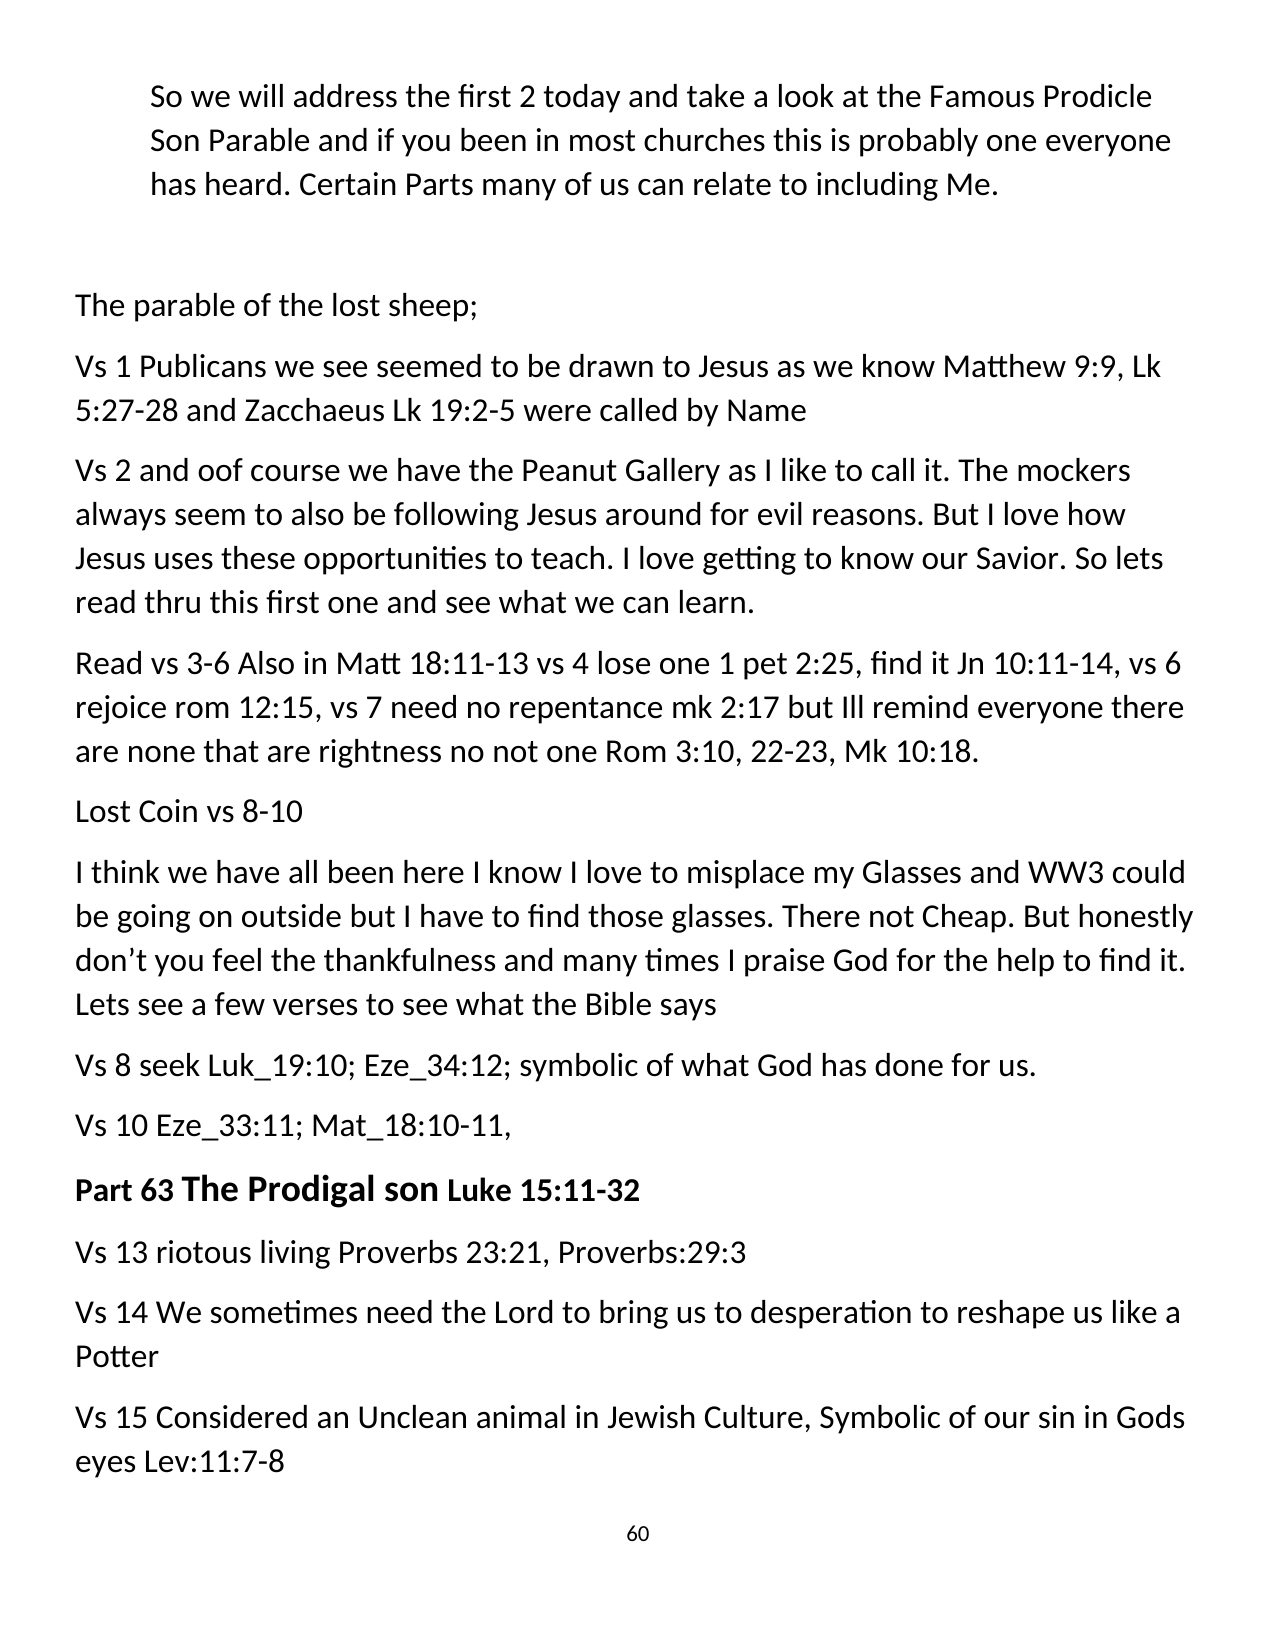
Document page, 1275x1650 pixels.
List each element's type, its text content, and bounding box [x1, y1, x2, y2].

text Lost Coin vs 8-10 [75, 790, 1200, 831]
text Vs 1 Publicans we see seemed to be drawn to Jesus as we know Matthew 9:9, Lk 5:27-28 and Zacchaeus Lk 19:2-5 were called by Name [75, 345, 1200, 429]
text Part 63 The Prodigal son Luke 15:11-32 [75, 1165, 1200, 1211]
text I think we have all been here I know I love to misplace my Glasses and WW3 could be going on outside but I have to find those glasses. There not Cheap. But honestly don’t you feel the thankfulness and many times I praise God for the help to find it. Lets see a few verses to see what the Bible says [75, 851, 1200, 1024]
text Vs 14 We sometimes need the Lord to bring us to desperation to reshape us like a Potter [75, 1292, 1200, 1376]
text Read vs 3-6 Also in Matt 18:11-13 vs 4 lose one 1 pet 2:25, find it Jn 10:11-14, vs 6 rejoice rom 12:15, vs 7 need no repentance mk 2:17 but Ill remind everyone there are none that are rightness no not one Rom 3:10, 22-23, Mk 10:18. [75, 642, 1200, 771]
text Vs 8 seek Luk_19:10; Eze_34:12; symbolic of what God has done for us. [75, 1043, 1200, 1084]
text The parable of the lost sheep; [75, 284, 1200, 325]
text Vs 10 Eze_33:11; Mat_18:10-11, [75, 1104, 1200, 1145]
text Vs 13 riotous living Proverbs 23:21, Proverbs:29:3 [75, 1231, 1200, 1272]
text Vs 15 Considered an Unclean animal in Jewish Culture, Symbolic of our sin in Gods eyes Lev:11:7-8 [75, 1396, 1200, 1481]
text Vs 2 and oof course we have the Peanut Gallery as I like to call it. The mockers always seem to also be following Jesus around for evil reasons. But I love how Jesus uses these opportunities to teach. I love getting to know our Savior. So lets read thru this first one and see what we can learn. [75, 449, 1200, 622]
text So we will address the first 2 today and take a look at the Famous Prodicle Son Parable and if you been in most churches this is probably one everyone has heard. Certain Parts many of us can relate to including Me. [150, 75, 1200, 204]
